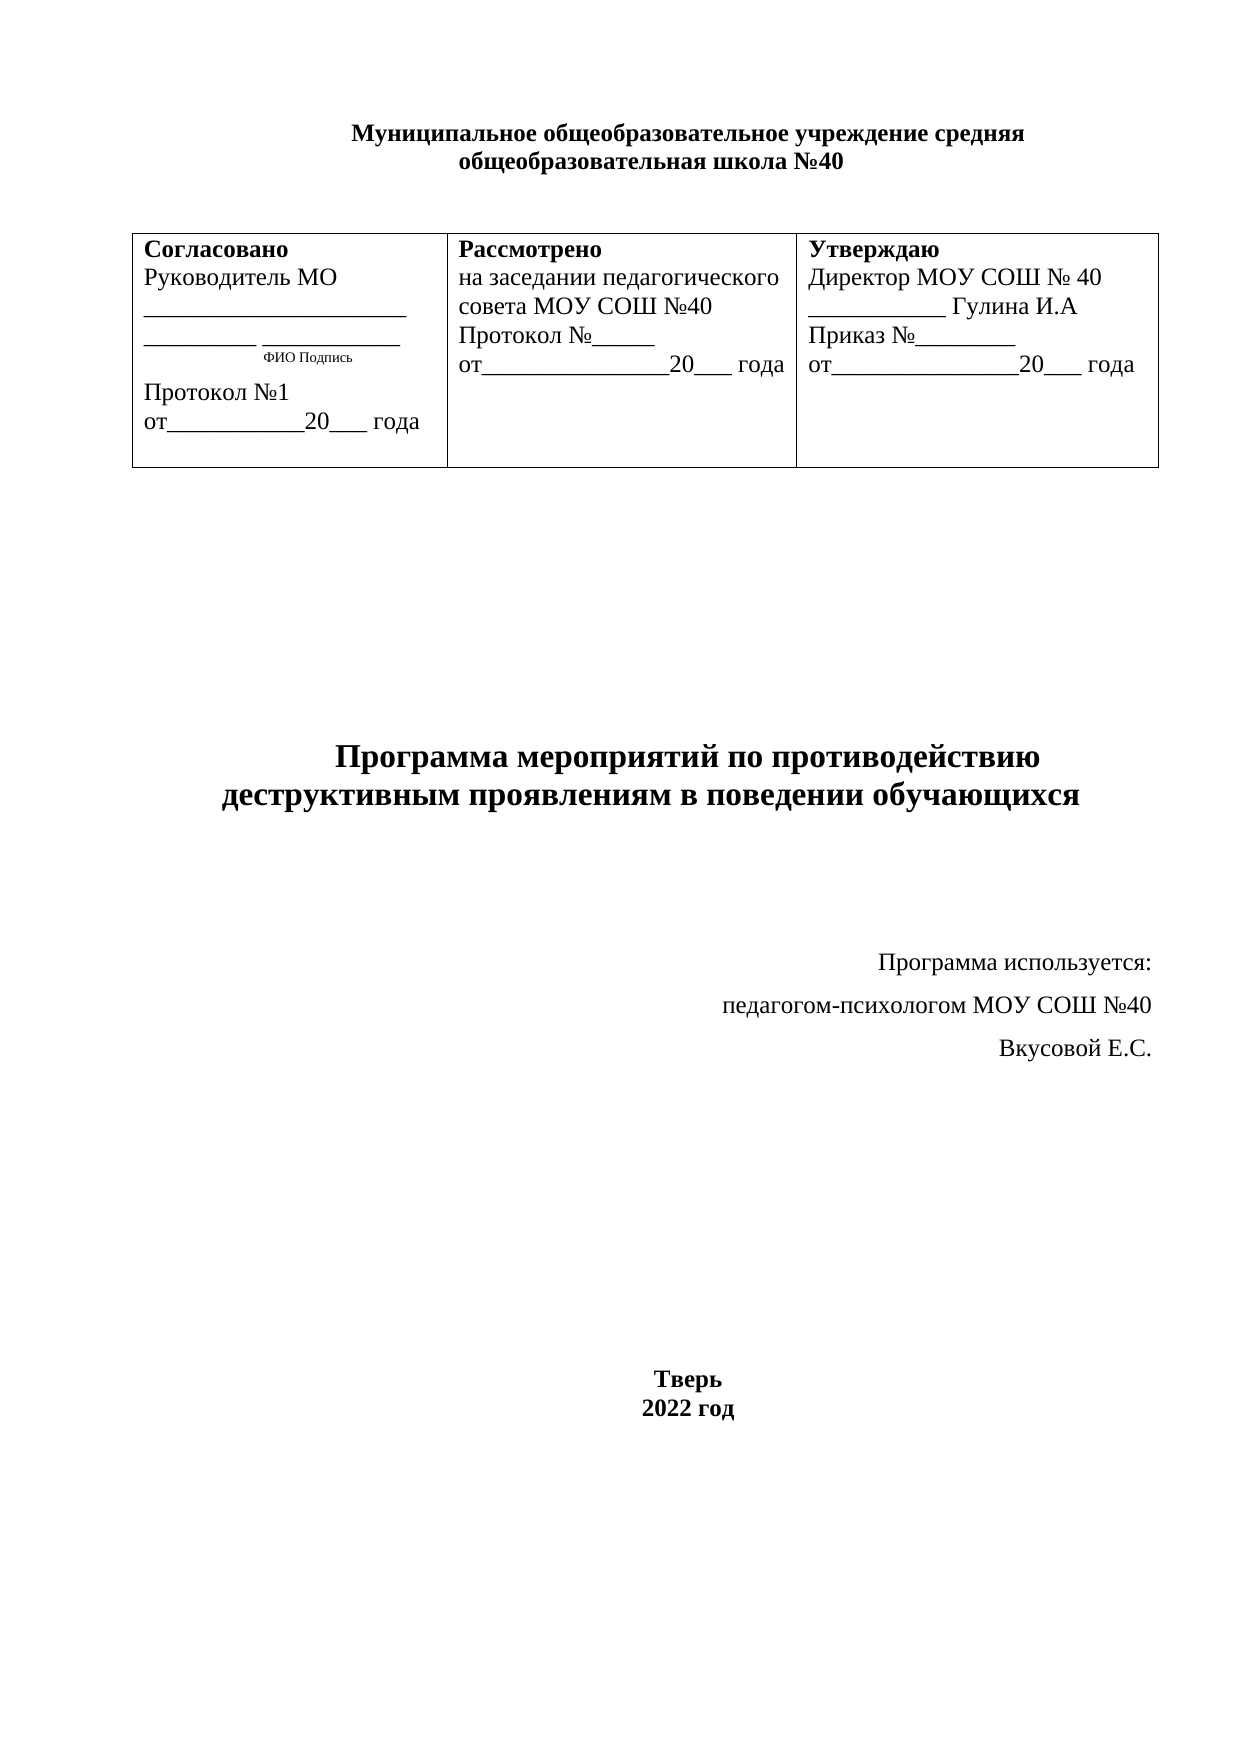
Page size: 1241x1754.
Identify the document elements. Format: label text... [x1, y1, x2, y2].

table_header Согласовано Руководитель МО _____________________ _________ ___________ ФИО Подпись Протокол №1 от___________20___ года [133, 234, 447, 467]
table_header Утверждаю Директор МОУ СОШ № 40 ___________ Гулина И.А Приказ №________ от_______________20___ года [797, 234, 1158, 467]
text 2022 год [150, 1393, 1152, 1421]
text Тверь [150, 1364, 1152, 1393]
text Программа используется: [150, 947, 1152, 976]
text Муниципальное общеобразовательное учреждение средняя общеобразовательная школа №40 [150, 118, 1152, 175]
text педагогом-психологом МОУ СОШ №40 [150, 990, 1152, 1019]
table_header Рассмотрено на заседании педагогического совета МОУ СОШ №40 Протокол №_____ от_______________20___ года [448, 234, 796, 467]
text Вкусовой Е.С. [150, 1033, 1152, 1062]
text Программа мероприятий по противодействию деструктивным проявлениям в поведении обучающихся [150, 736, 1152, 813]
